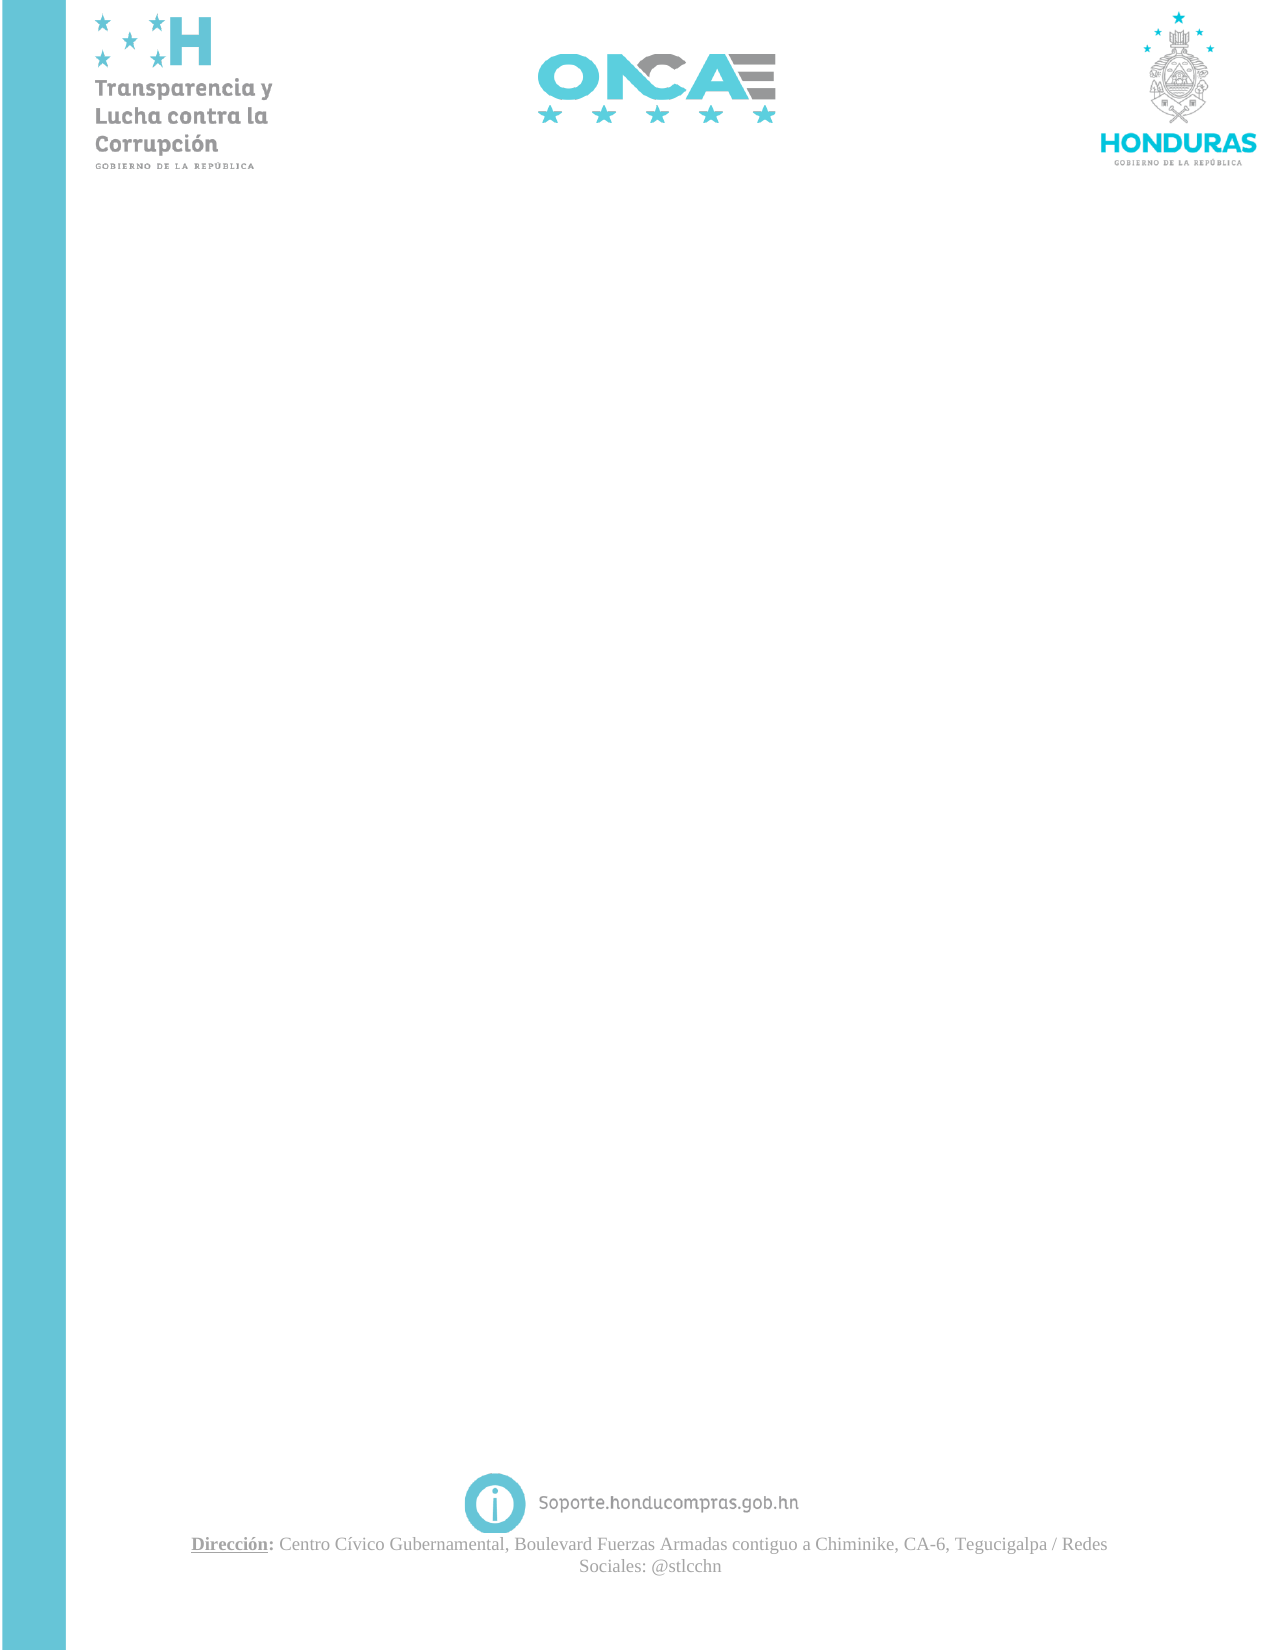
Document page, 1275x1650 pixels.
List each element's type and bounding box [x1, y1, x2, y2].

picture [2, 0, 273, 1650]
picture [538, 54, 776, 123]
picture [464, 1471, 799, 1533]
picture [1097, 5, 1260, 174]
